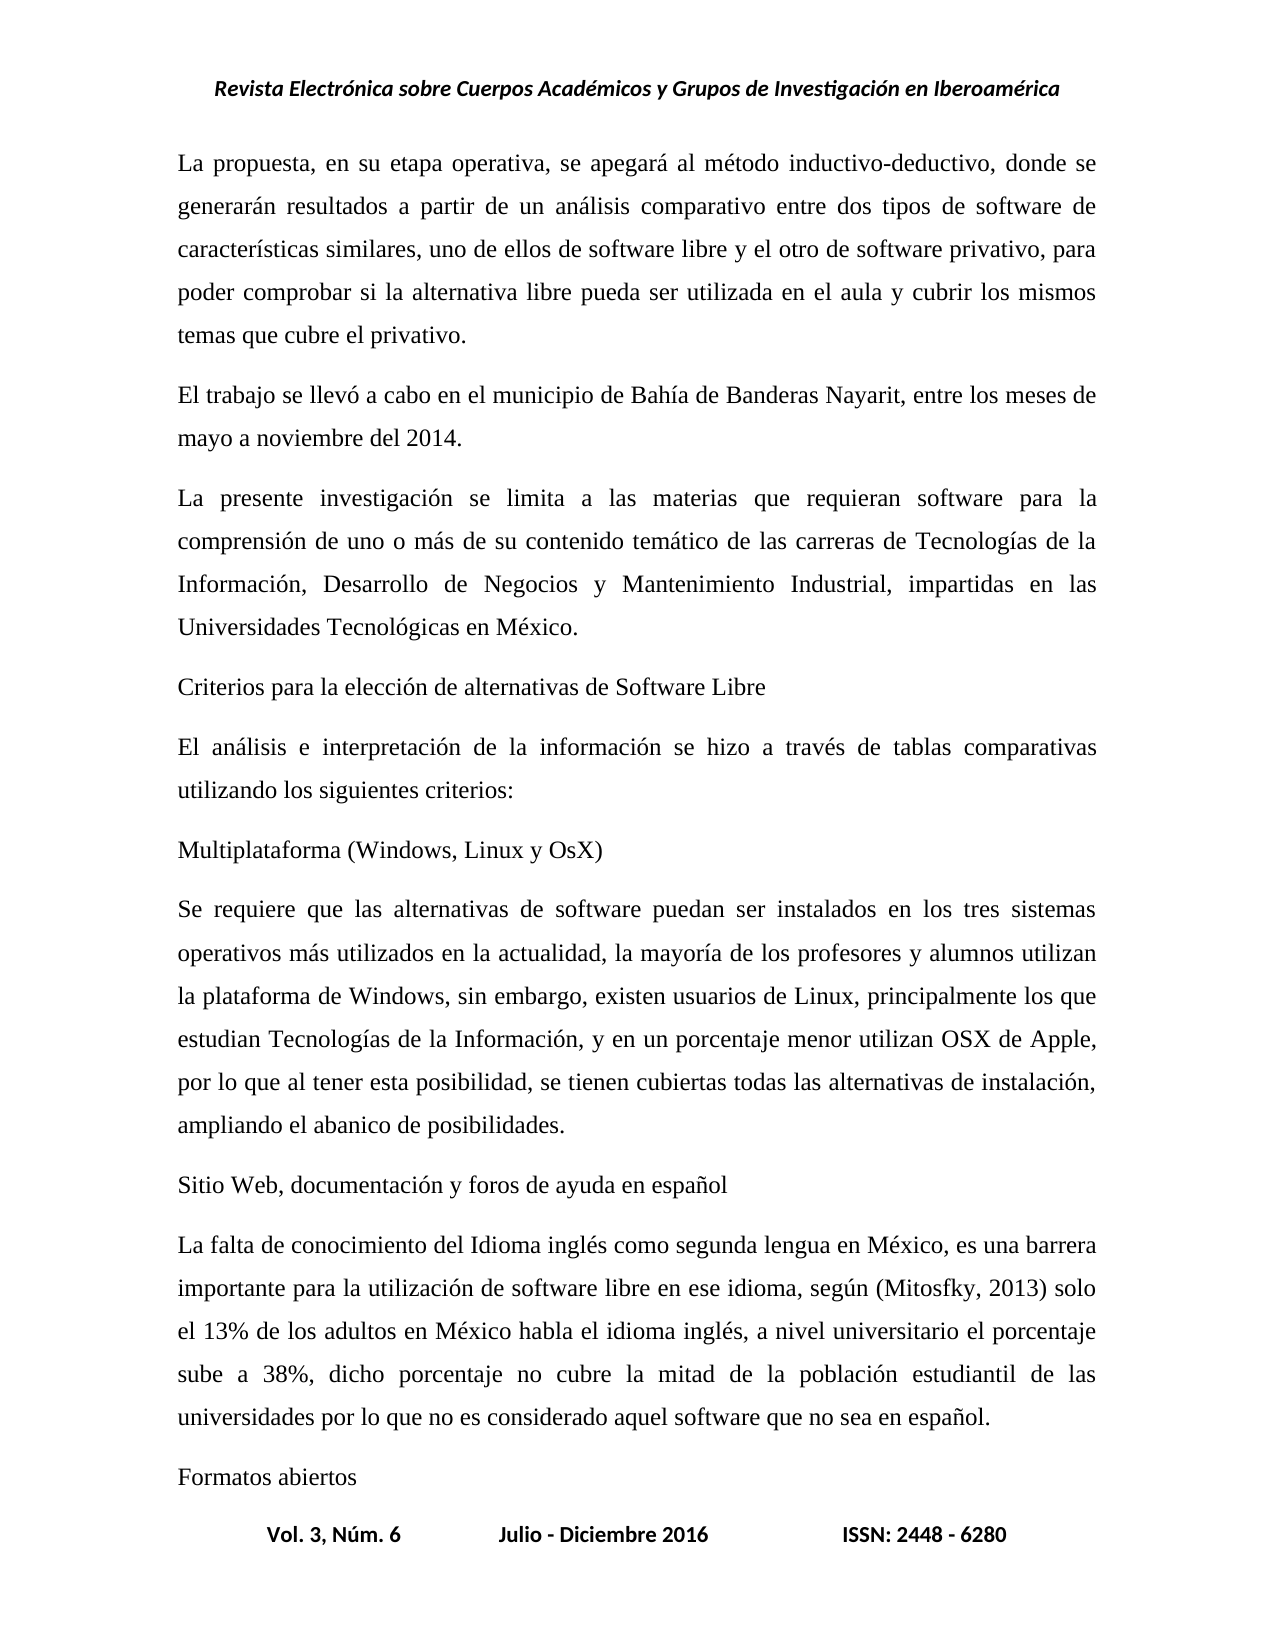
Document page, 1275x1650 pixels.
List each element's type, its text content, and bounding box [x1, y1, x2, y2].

text El análisis e interpretación de la información se hizo a través de tablas comparativas utilizando los siguientes criterios: [177, 732, 1098, 804]
text Multiplataforma (Windows, Linux y OsX) [177, 835, 1098, 863]
text La presente investigación se limita a las materias que requieran software para la comprensión de uno o más de su contenido temático de las carreras de Tecnologías de la Información, Desarrollo de Negocios y Mantenimiento Industrial, impartidas en las Universidades Tecnológicas en México. [177, 483, 1098, 641]
text La falta de conocimiento del Idioma inglés como segunda lengua en México, es una barrera importante para la utilización de software libre en ese idioma, según (Mitosfky, 2013) solo el 13% de los adultos en México habla el idioma inglés, a nivel universitario el porcentaje sube a 38%, dicho porcentaje no cubre la mitad de la población estudiantil de las universidades por lo que no es considerado aquel software que no sea en español. [177, 1230, 1098, 1431]
text Formatos abiertos [177, 1462, 1098, 1491]
text Se requiere que las alternativas de software puedan ser instalados en los tres sistemas operativos más utilizados en la actualidad, la mayoría de los profesores y alumnos utilizan la plataforma de Windows, sin embargo, existen usuarios de Linux, principalmente los que estudian Tecnologías de la Información, y en un porcentaje menor utilizan OSX de Apple, por lo que al tener esta posibilidad, se tienen cubiertas todas las alternativas de instalación, ampliando el abanico de posibilidades. [177, 894, 1098, 1139]
text La propuesta, en su etapa operativa, se apegará al método inductivo-deductivo, donde se generarán resultados a partir de un análisis comparativo entre dos tipos de software de características similares, uno de ellos de software libre y el otro de software privativo, para poder comprobar si la alternativa libre pueda ser utilizada en el aula y cubrir los mismos temas que cubre el privativo. [177, 148, 1098, 349]
text El trabajo se llevó a cabo en el municipio de Bahía de Banderas Nayarit, entre los meses de mayo a noviembre del 2014. [177, 380, 1098, 452]
text Sitio Web, documentación y foros de ayuda en español [177, 1170, 1098, 1199]
text Criterios para la elección de alternativas de Software Libre [177, 672, 1098, 701]
